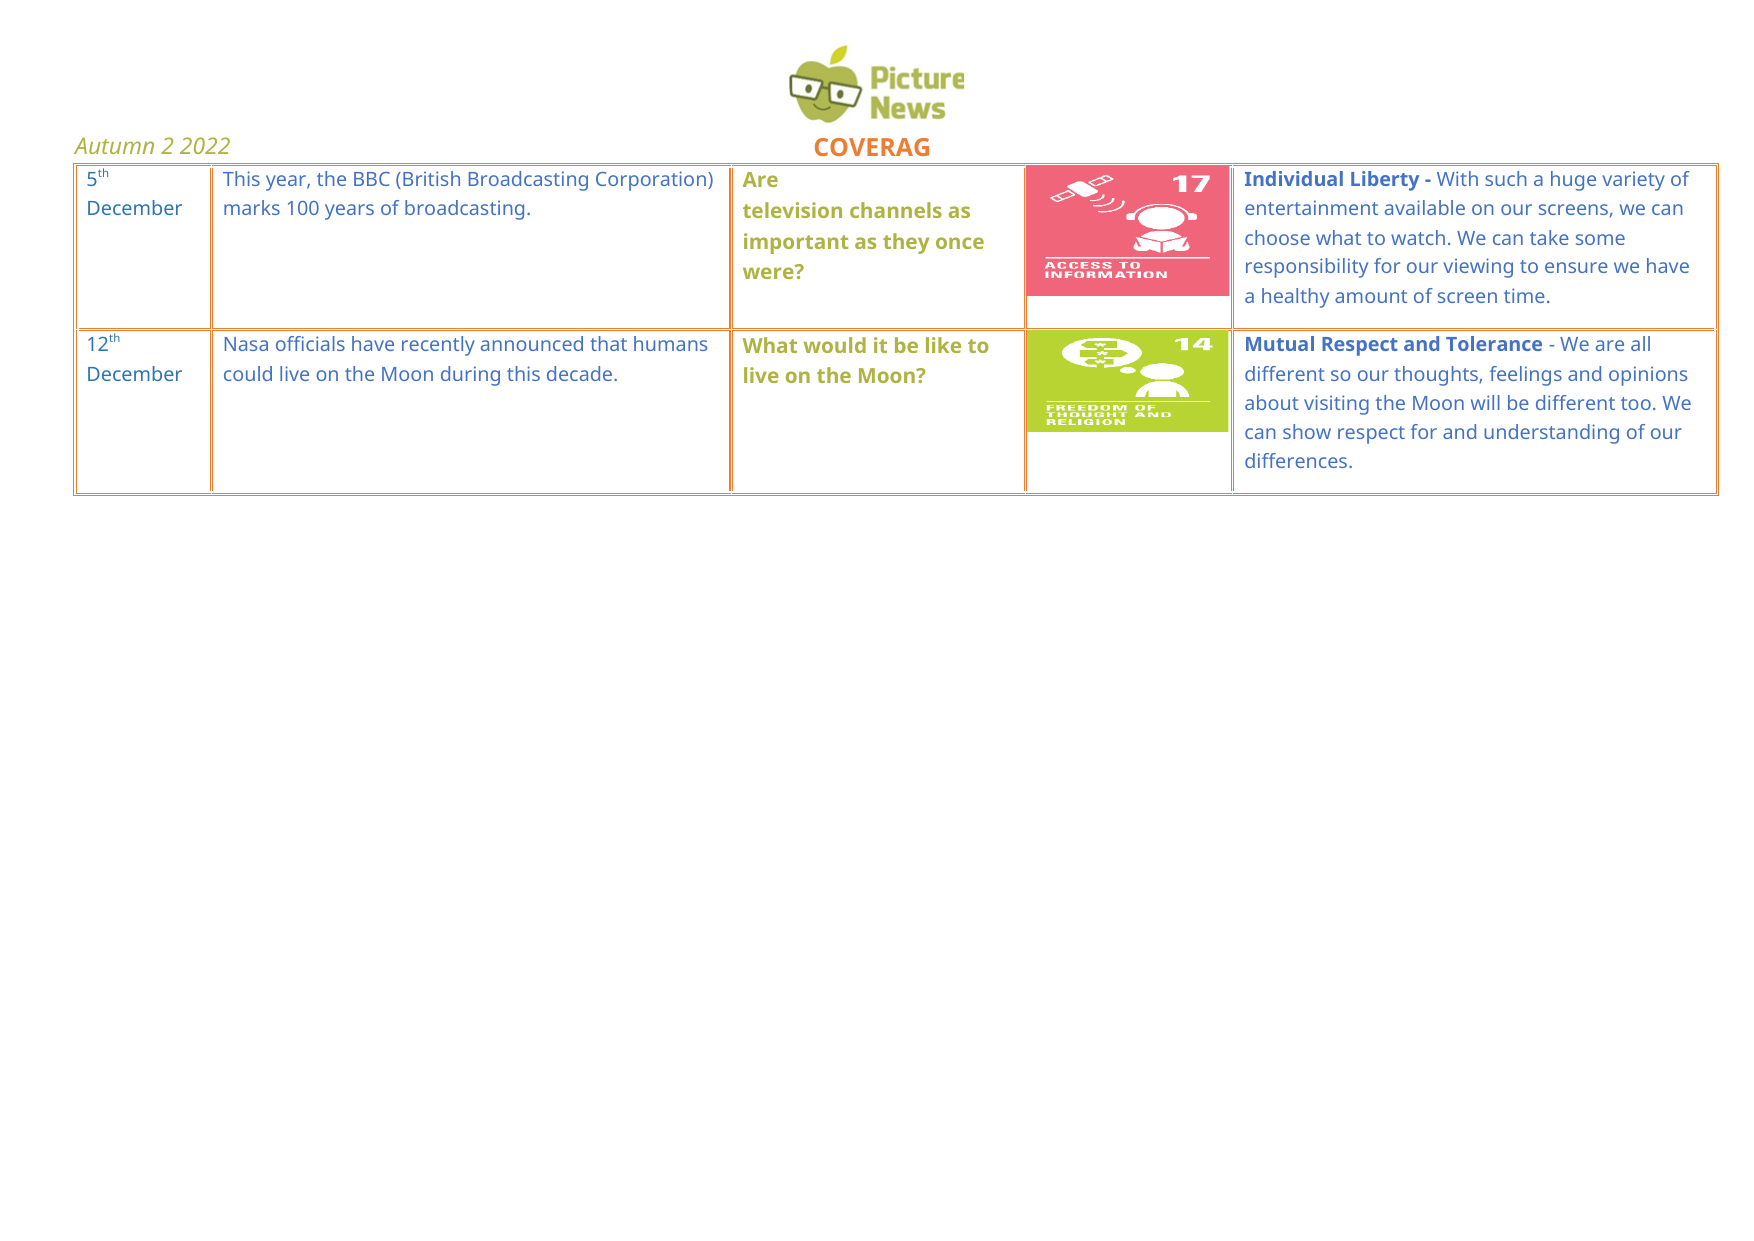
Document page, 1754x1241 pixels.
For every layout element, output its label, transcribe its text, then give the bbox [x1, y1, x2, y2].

table_cell 5th December [77, 166, 211, 328]
table_cell [1025, 164, 1233, 328]
table_cell Nasa officials have recently announced that humans could live on the Moon during this decade. [211, 331, 731, 493]
picture [1025, 165, 1230, 296]
table_cell 12th December [77, 328, 211, 493]
table_cell This year, the BBC (British Broadcasting Corporation) marks 100 years of broadcasting. [211, 166, 731, 328]
table_cell [1025, 328, 1233, 493]
table_cell What would it be like to live on the Moon? [731, 331, 1025, 493]
table_cell Individual Liberty - With such a huge variety of entertainment available on our screens, we can choose what to watch. We can take some responsibility for our viewing to ensure we have a healthy amount of screen time. [1233, 166, 1716, 328]
table_cell Mutual Respect and Tolerance - We are all different so our thoughts, feelings and opinions about visiting the Moon will be different too. We can show respect for and understanding of our differences. [1233, 328, 1716, 493]
picture [1027, 330, 1229, 432]
picture [786, 43, 965, 125]
table_cell Are television channels as important as they once were? [731, 166, 1025, 328]
